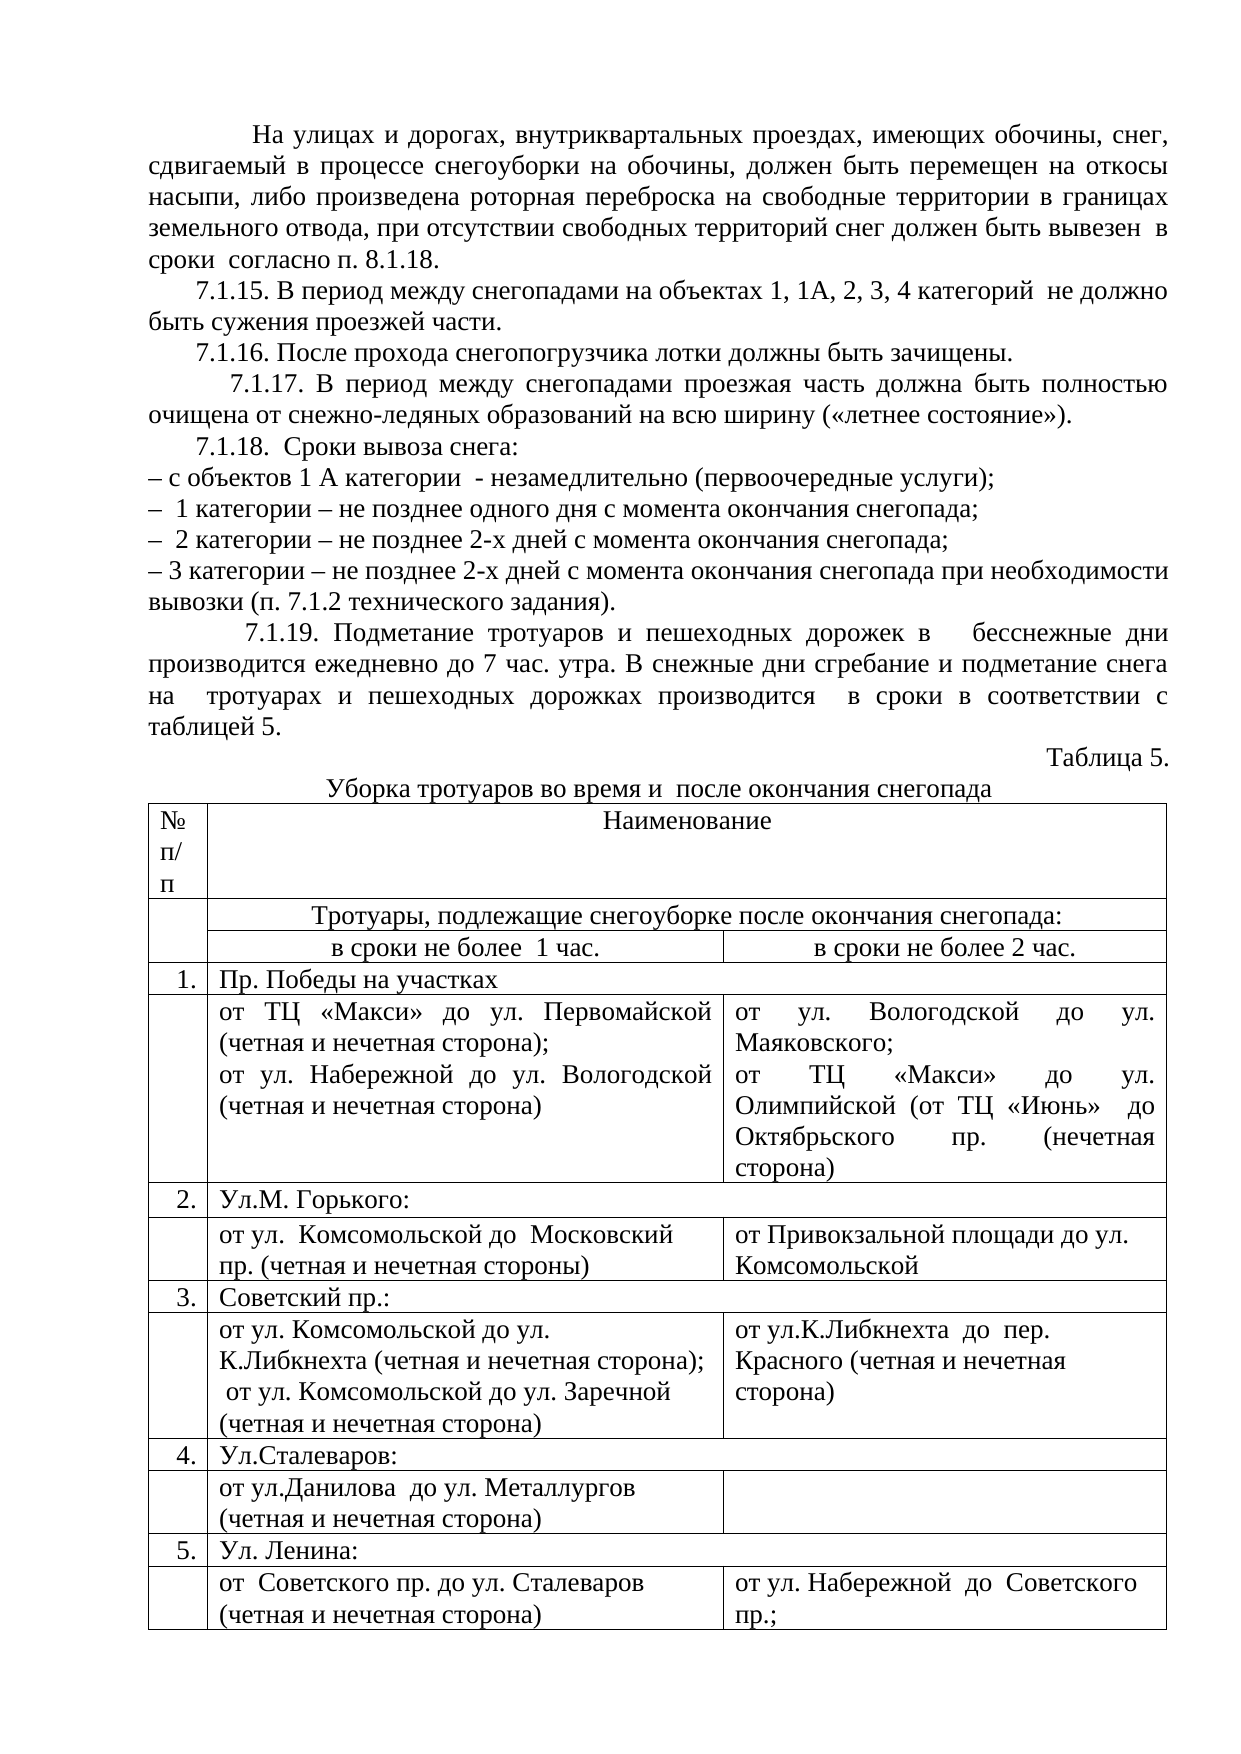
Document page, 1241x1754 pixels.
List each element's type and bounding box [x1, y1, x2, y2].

table_cell [137, 118, 1181, 1630]
